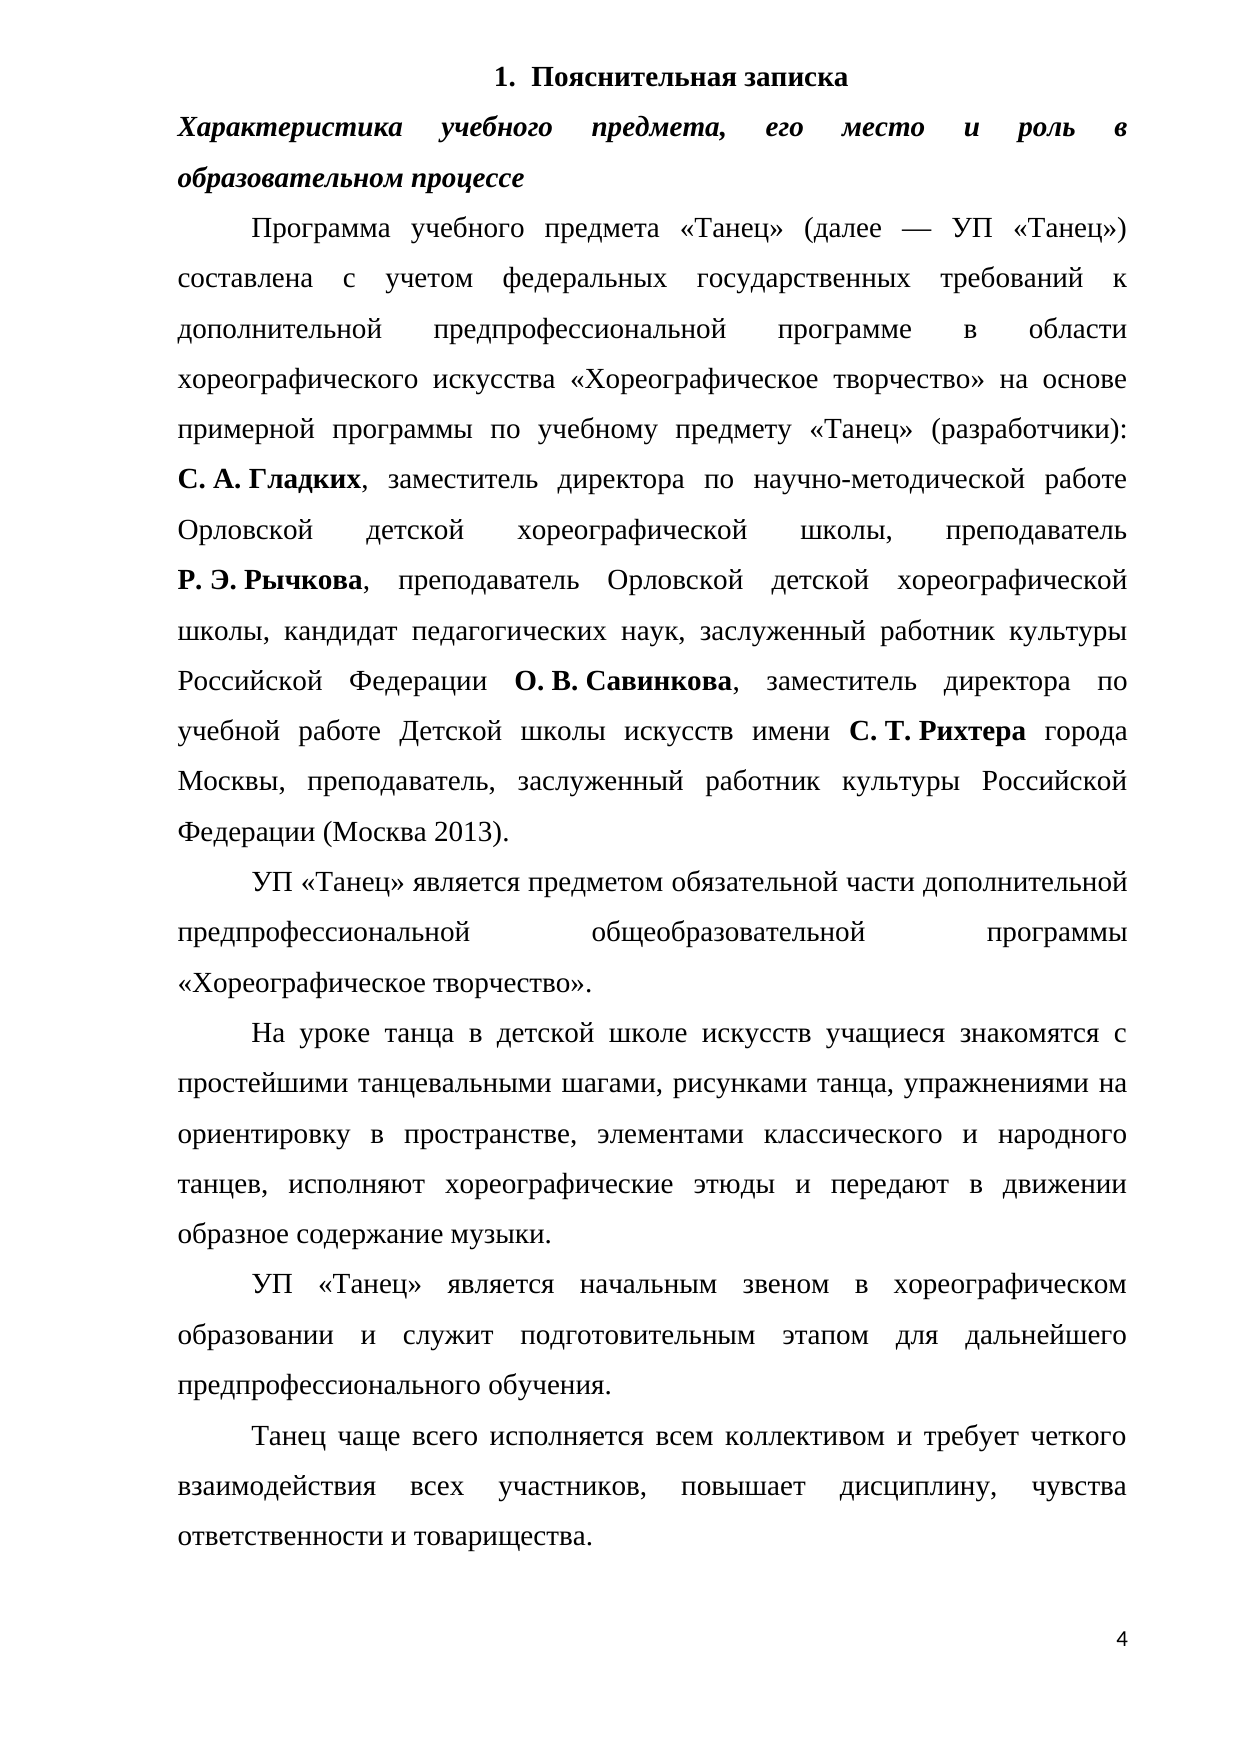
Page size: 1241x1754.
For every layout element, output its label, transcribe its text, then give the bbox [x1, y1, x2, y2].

list УП «Танец» является предметом обязательной части дополнительной предпрофессиональной общеобразовательной программы «Хореографическое творчество». [177, 864, 1128, 998]
list Программа учебного предмета «Танец» (далее — УП «Танец») составлена с учетом федеральных государственных требований к дополнительной предпрофессиональной программе в области хореографического искусства «Хореографическое творчество» на основе примерной программы по учебному предмету «Танец» (разработчики): С. А. Гладких, заместитель директора по научно-методической работе Орловской детской хореографической школы, преподаватель Р. Э. Рычкова, преподаватель Орловской детской хореографической школы, кандидат педагогических наук, заслуженный работник культуры Российской Федерации О. В. Савинкова, заместитель директора по учебной работе Детской школы искусств имени С. Т. Рихтера города Москвы, преподаватель, заслуженный работник культуры Российской Федерации (Москва 2013). [177, 210, 1128, 847]
list Пояснительная записка [215, 59, 1128, 93]
list На уроке танца в детской школе искусств учащиеся знакомятся с простейшими танцевальными шагами, рисунками танца, упражнениями на ориентировку в пространстве, элементами классического и народного танцев, исполняют хореографические этюды и передают в движении образное содержание музыки. [177, 1015, 1128, 1250]
list Танец чаще всего исполняется всем коллективом и требует четкого взаимодействия всех участников, повышает дисциплину, чувства ответственности и товарищества. [177, 1418, 1128, 1552]
list УП «Танец» является начальным звеном в хореографическом образовании и служит подготовительным этапом для дальнейшего предпрофессионального обучения. [177, 1267, 1128, 1401]
list Характеристика учебного предмета, его место и роль в образовательном процессе [177, 109, 1128, 193]
